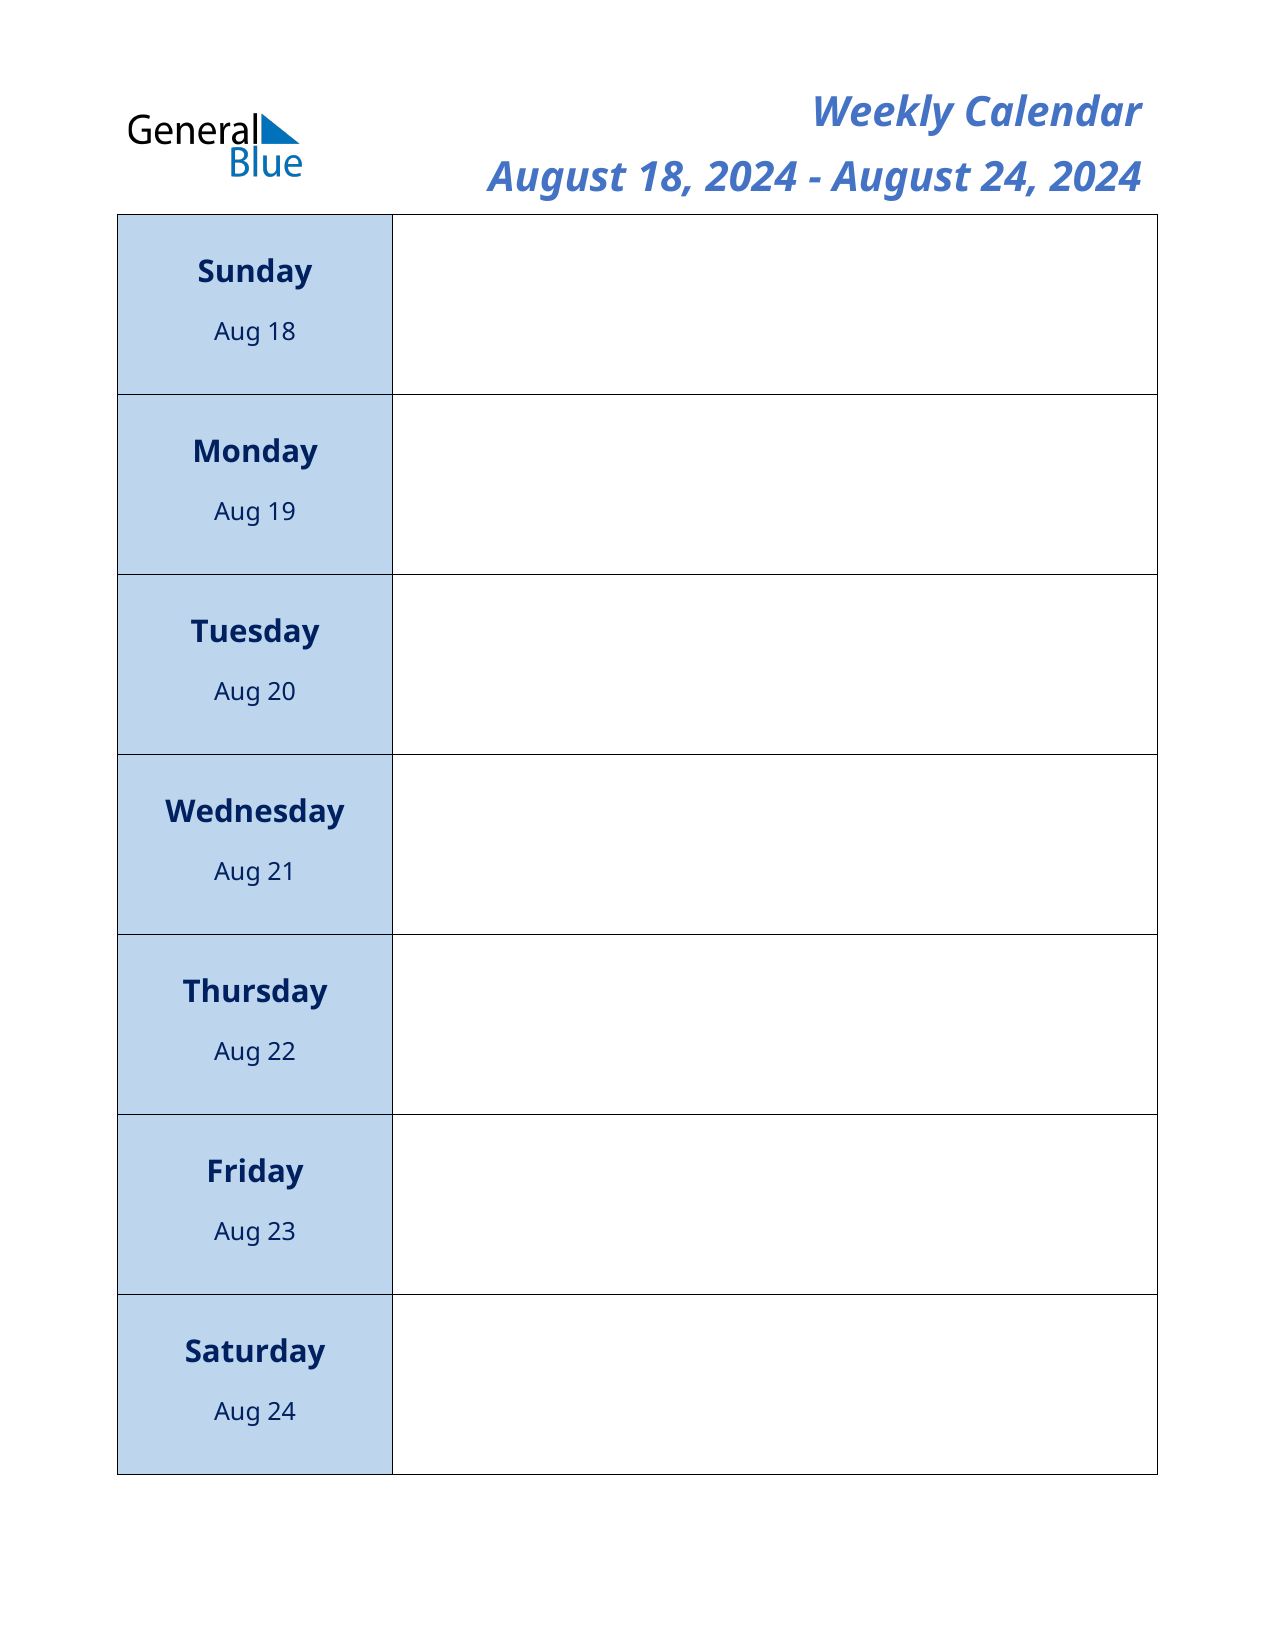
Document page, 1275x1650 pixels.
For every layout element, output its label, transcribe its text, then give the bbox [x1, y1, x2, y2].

table_cell [393, 575, 1157, 754]
table_cell Wednesday Aug 21 [118, 755, 392, 934]
table_cell [393, 1295, 1157, 1474]
table_cell [393, 395, 1157, 574]
table_cell [393, 215, 1157, 394]
table_header [117, 75, 392, 214]
table_cell Tuesday Aug 20 [118, 575, 392, 754]
table_cell Saturday Aug 24 [118, 1295, 392, 1474]
picture [128, 113, 302, 177]
table_header Weekly Calendar August 18, 2024 - August 24, 2024 [393, 75, 1158, 214]
table_cell [393, 755, 1157, 934]
table_cell [393, 935, 1157, 1114]
table_cell [393, 1115, 1157, 1294]
table_cell Thursday Aug 22 [118, 935, 392, 1114]
table_cell Friday Aug 23 [118, 1115, 392, 1294]
table_cell Sunday Aug 18 [118, 215, 392, 394]
table_cell Monday Aug 19 [118, 395, 392, 574]
